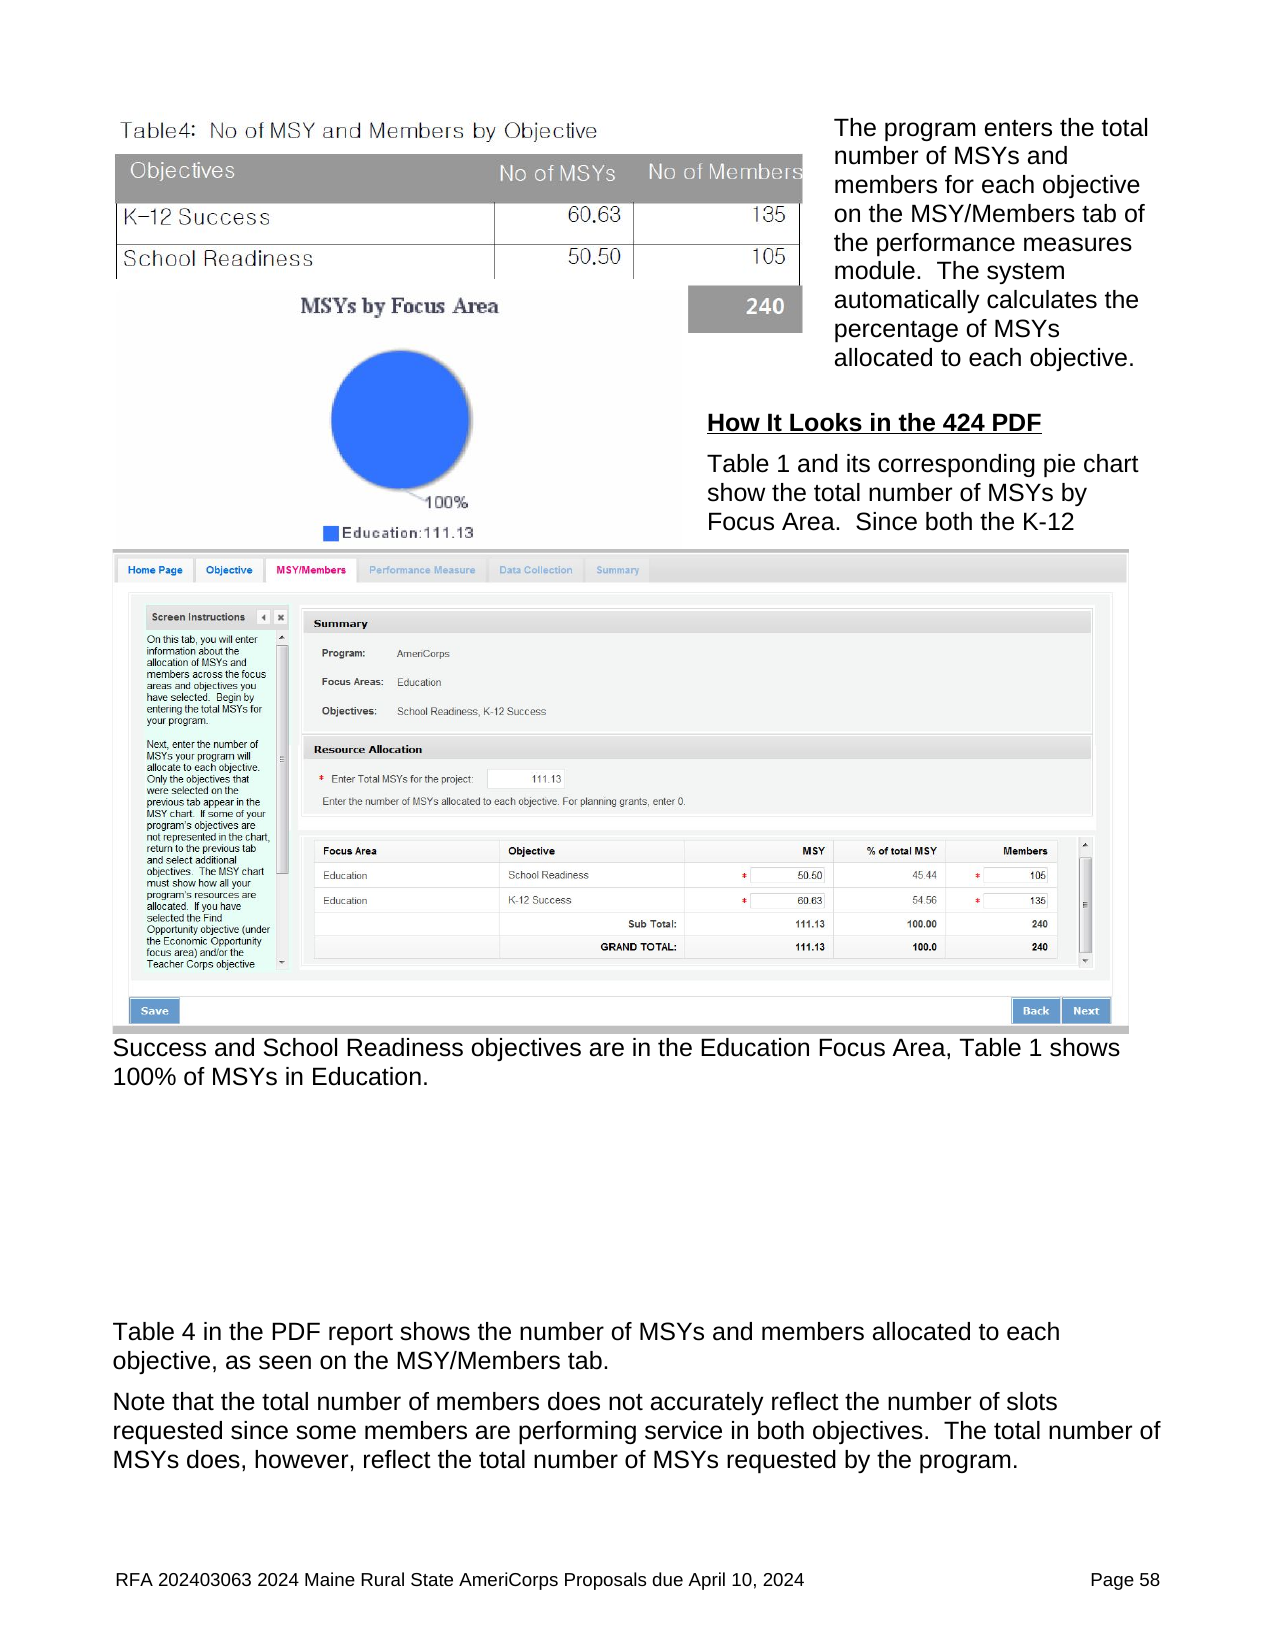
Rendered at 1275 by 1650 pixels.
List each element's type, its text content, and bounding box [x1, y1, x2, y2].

text How It Looks in the 424 PDF [689, 408, 1162, 436]
text The program enters the total number of MSYs and members for each objective on the MSY/Members tab of the performance measures module. The system automatically calculates the percentage of MSYs allocated to each objective. [689, 112, 1162, 371]
text Note that the total number of members does not accurately reflect the number of slots requested since some members are performing service in both objectives. The total number of MSYs does, however, reflect the total number of MSYs requested by the program. [112, 1387, 1162, 1473]
picture [73, 112, 1129, 1034]
text Table 4 in the PDF report shows the number of MSYs and members allocated to each objective, as seen on the MSY/Members tab. [112, 1317, 1162, 1375]
text Table 1 and its corresponding pie chart show the total number of MSYs by Focus Area. Since both the K-12 Success and School Readiness objectives are in the Education Focus Area, Table 1 shows 100% of MSYs in Education. [112, 449, 1162, 1091]
